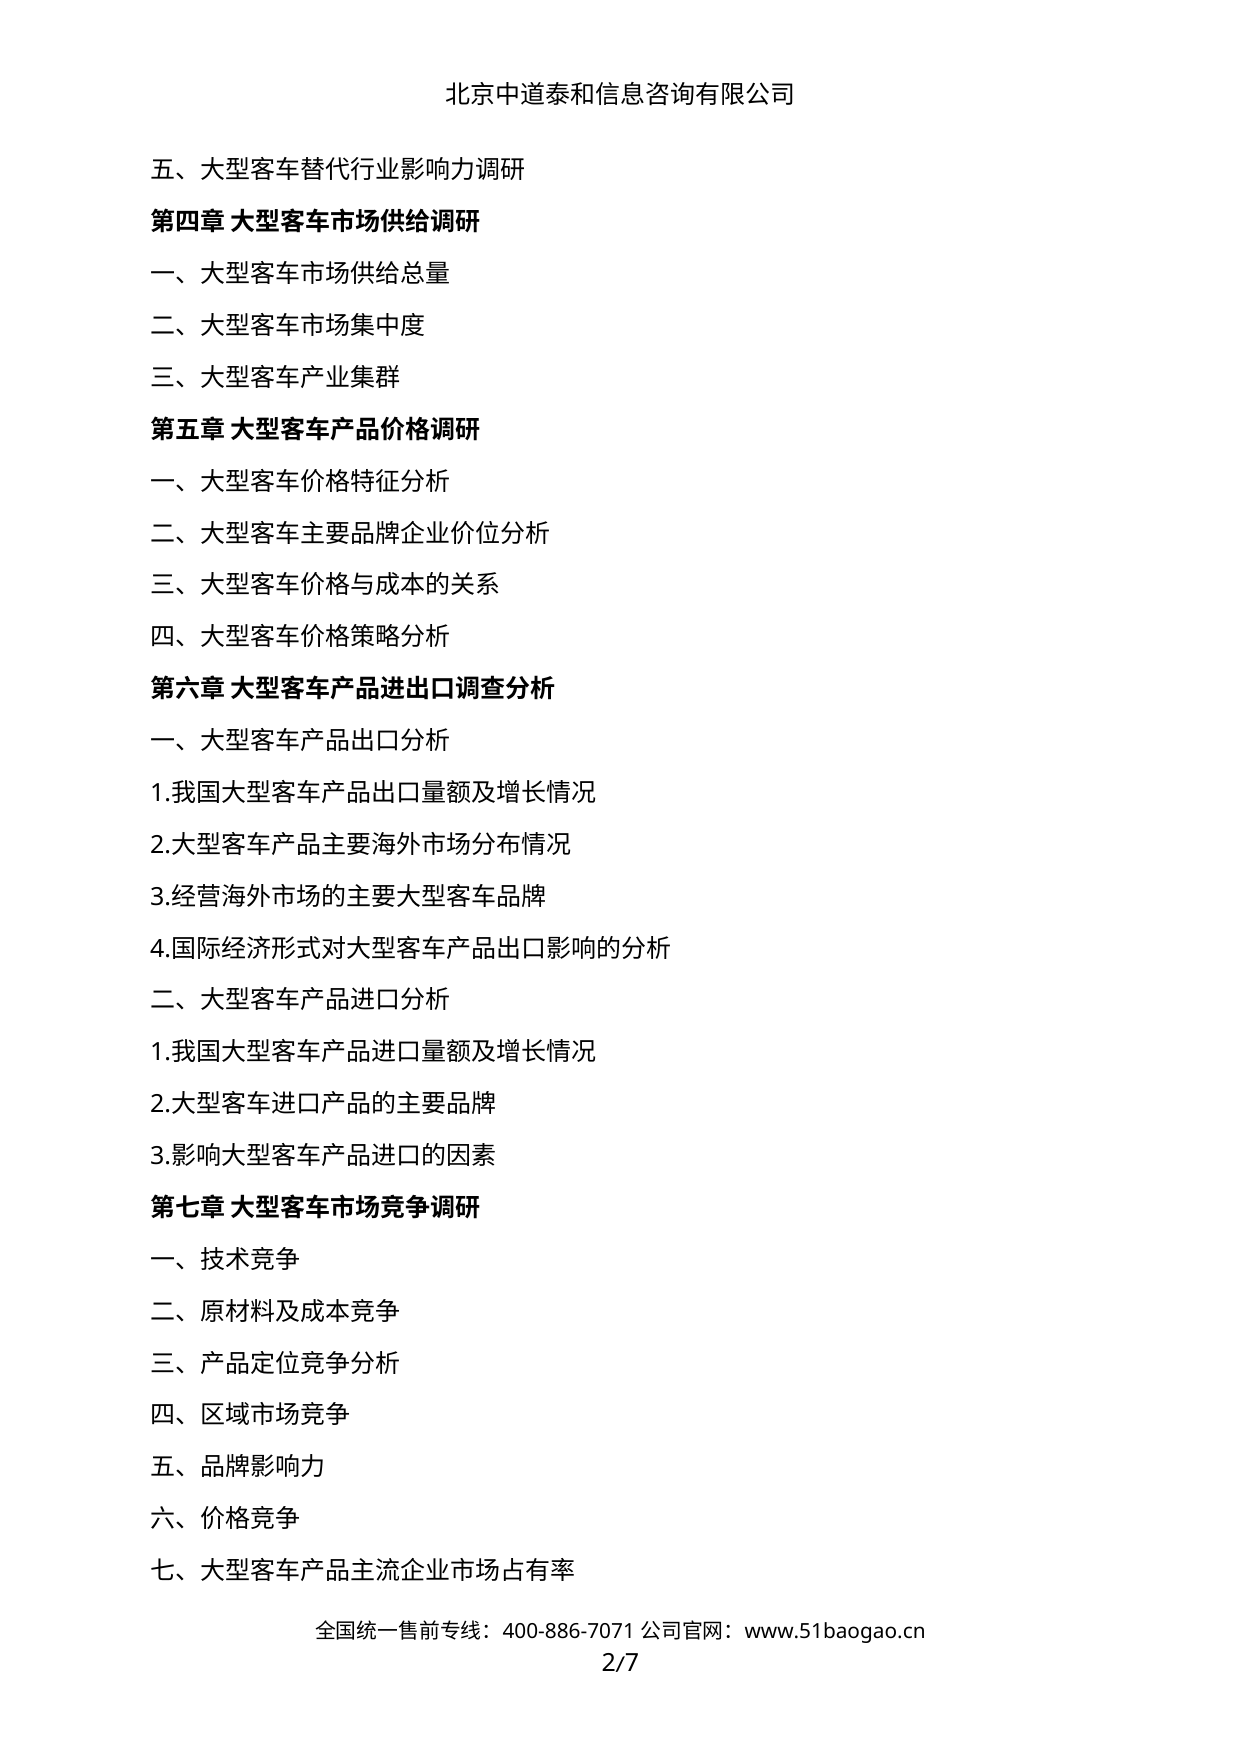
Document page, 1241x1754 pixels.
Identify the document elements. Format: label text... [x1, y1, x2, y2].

text 第四章 大型客车市场供给调研 [150, 202, 1090, 238]
text 一、大型客车市场供给总量 [150, 254, 1090, 290]
text 3.经营海外市场的主要大型客车品牌 [150, 876, 1090, 912]
text 2.大型客车产品主要海外市场分布情况 [150, 824, 1090, 861]
text 第七章 大型客车市场竞争调研 [150, 1187, 1090, 1224]
text 七、大型客车产品主流企业市场占有率 [150, 1551, 1090, 1587]
text 二、大型客车产品进口分析 [150, 980, 1090, 1016]
text 三、大型客车产业集群 [150, 357, 1090, 394]
text 第六章 大型客车产品进出口调查分析 [150, 669, 1090, 705]
text 一、技术竞争 [150, 1239, 1090, 1276]
text 四、大型客车价格策略分析 [150, 617, 1090, 653]
text 一、大型客车价格特征分析 [150, 461, 1090, 497]
text 二、大型客车市场集中度 [150, 306, 1090, 342]
text 3.影响大型客车产品进口的因素 [150, 1136, 1090, 1172]
text 三、产品定位竞争分析 [150, 1343, 1090, 1379]
text 1.我国大型客车产品进口量额及增长情况 [150, 1032, 1090, 1068]
text 六、价格竞争 [150, 1499, 1090, 1535]
text 2.大型客车进口产品的主要品牌 [150, 1084, 1090, 1120]
text 4.国际经济形式对大型客车产品出口影响的分析 [150, 928, 1090, 964]
text 二、原材料及成本竞争 [150, 1291, 1090, 1327]
text 第五章 大型客车产品价格调研 [150, 409, 1090, 446]
text 二、大型客车主要品牌企业价位分析 [150, 513, 1090, 549]
text 一、大型客车产品出口分析 [150, 721, 1090, 757]
text 五、大型客车替代行业影响力调研 [150, 150, 1090, 186]
text 1.我国大型客车产品出口量额及增长情况 [150, 772, 1090, 809]
text 三、大型客车价格与成本的关系 [150, 565, 1090, 601]
text 四、区域市场竞争 [150, 1395, 1090, 1431]
text 五、品牌影响力 [150, 1447, 1090, 1483]
